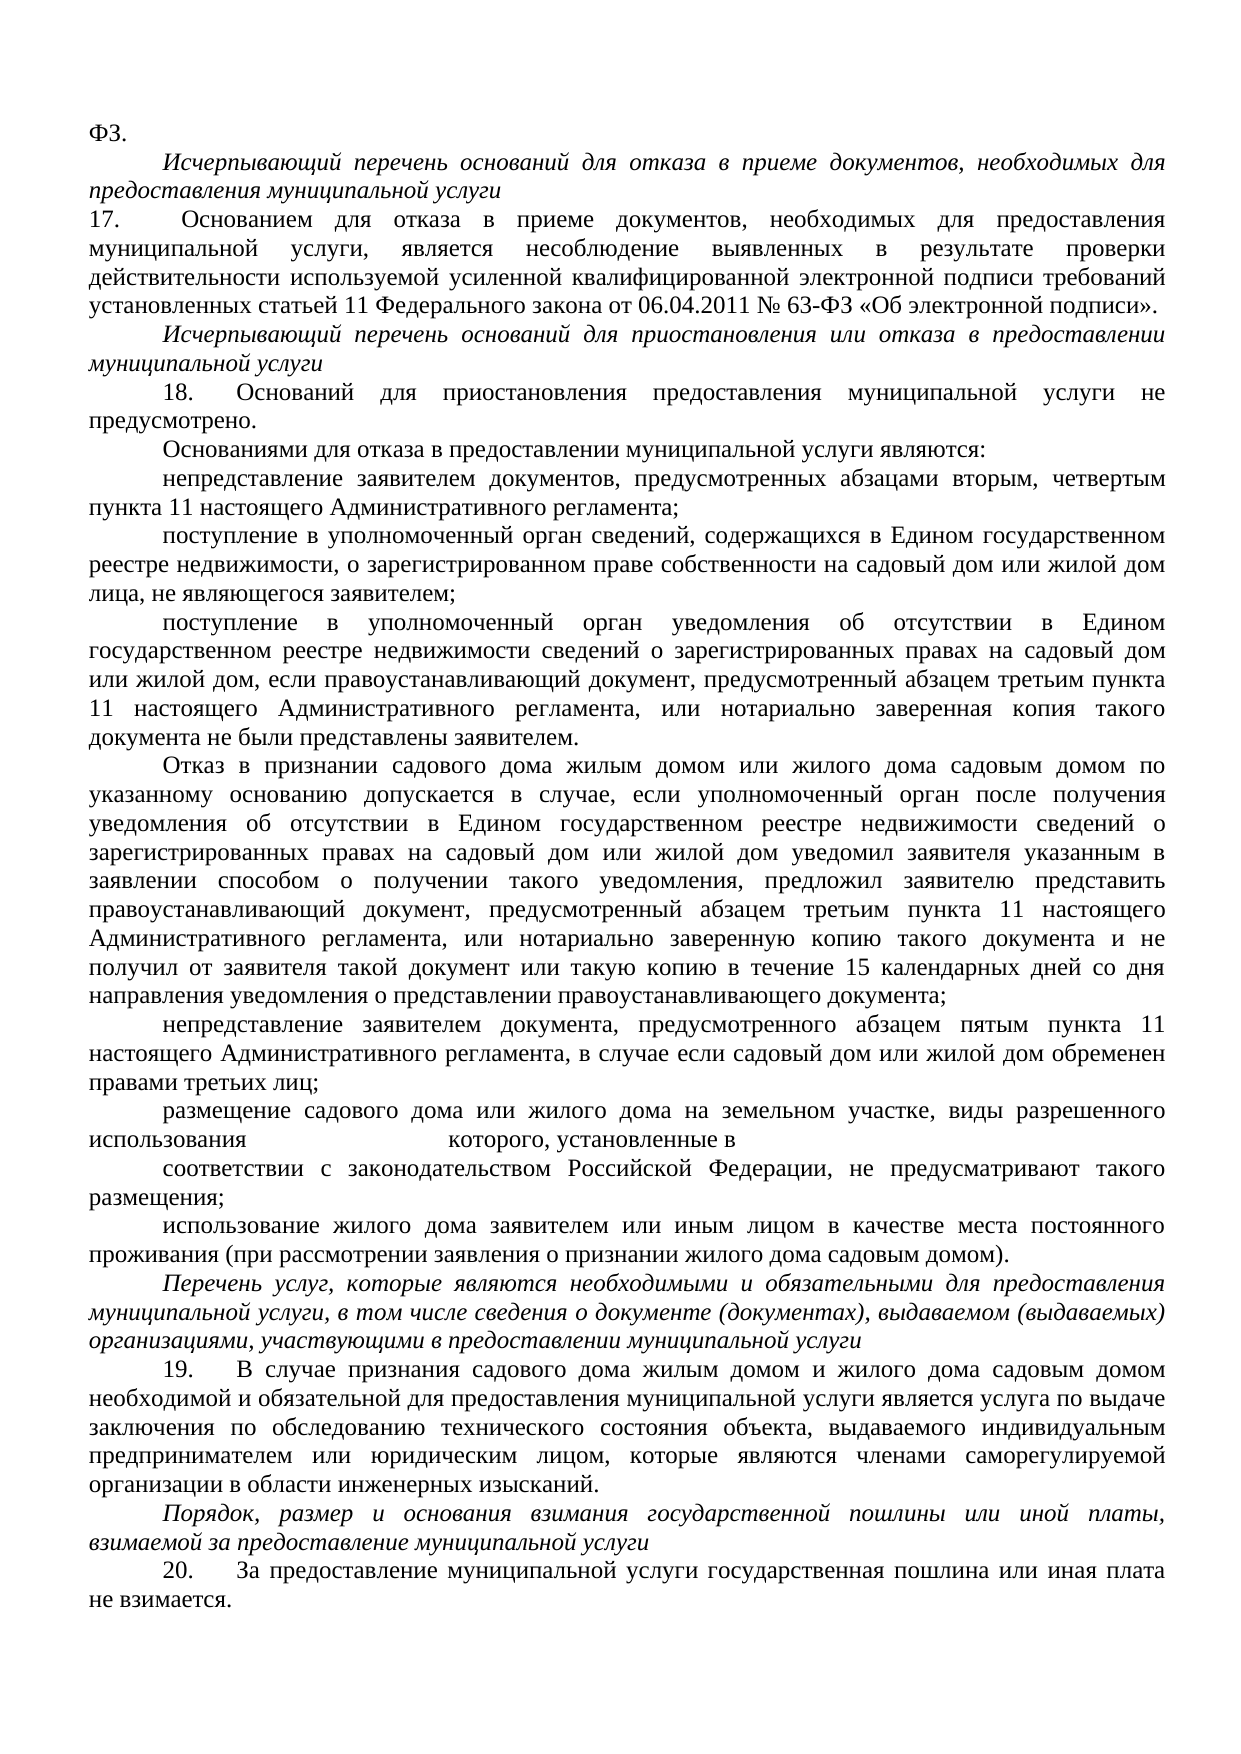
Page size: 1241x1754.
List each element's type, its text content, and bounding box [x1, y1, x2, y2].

list Основанием для отказа в приеме документов, необходимых для предоставления муниципальной услуги, является несоблюдение выявленных в результате проверки действительности используемой усиленной квалифицированной электронной подписи требований установленных статьей 11 Федерального закона от 06.04.2011 № 63-ФЗ «Об электронной подписи». [89, 204, 1166, 319]
text поступление в уполномоченный орган сведений, содержащихся в Едином государственном реестре недвижимости, о зарегистрированном праве собственности на садовый дом или жилой дом лица, не являющегося заявителем; [89, 521, 1166, 607]
text Отказ в признании садового дома жилым домом или жилого дома садовым домом по указанному основанию допускается в случае, если уполномоченный орган после получения уведомления об отсутствии в Едином государственном реестре недвижимости сведений о зарегистрированных правах на садовый дом или жилой дом уведомил заявителя указанным в заявлении способом о получении такого уведомления, предложил заявителю представить правоустанавливающий документ, предусмотренный абзацем третьим пункта 11 настоящего Административного регламента, или нотариально заверенную копию такого документа и не получил от заявителя такой документ или такую копию в течение 15 календарных дней со дня направления уведомления о представлении правоустанавливающего документа; [89, 751, 1166, 1009]
text непредставление заявителем документа, предусмотренного абзацем пятым пункта 11 настоящего Административного регламента, в случае если садовый дом или жилой дом обременен правами третьих лиц; [89, 1009, 1166, 1096]
text Основаниями для отказа в предоставлении муниципальной услуги являются: [89, 434, 1166, 463]
text соответствии с законодательством Российской Федерации, не предусматривают такого размещения; [89, 1153, 1166, 1211]
list Оснований для приостановления предоставления муниципальной услуги не предусмотрено. [89, 377, 1166, 434]
text непредставление заявителем документов, предусмотренных абзацами вторым, четвертым пункта 11 настоящего Административного регламента; [89, 463, 1166, 521]
text Исчерпывающий перечень оснований для отказа в приеме документов, необходимых для предоставления муниципальной услуги [89, 147, 1166, 204]
list За предоставление муниципальной услуги государственная пошлина или иная плата не взимается. [89, 1556, 1166, 1613]
text Исчерпывающий перечень оснований для приостановления или отказа в предоставлении муниципальной услуги [89, 319, 1166, 377]
text Порядок, размер и основания взимания государственной пошлины или иной платы, взимаемой за предоставление муниципальной услуги [89, 1498, 1166, 1556]
text поступление в уполномоченный орган уведомления об отсутствии в Едином государственном реестре недвижимости сведений о зарегистрированных правах на садовый дом или жилой дом, если правоустанавливающий документ, предусмотренный абзацем третьим пункта 11 настоящего Административного регламента, или нотариально заверенная копия такого документа не были представлены заявителем. [89, 607, 1166, 751]
text размещение садового дома или жилого дома на земельном участке, виды разрешенного использования которого, установленные в [89, 1096, 1166, 1153]
list В случае признания садового дома жилым домом и жилого дома садовым домом необходимой и обязательной для предоставления муниципальной услуги является услуга по выдаче заключения по обследованию технического состояния объекта, выдаваемого индивидуальным предпринимателем или юридическим лицом, которые являются членами саморегулируемой организации в области инженерных изысканий. [89, 1354, 1166, 1498]
text использование жилого дома заявителем или иным лицом в качестве места постоянного проживания (при рассмотрении заявления о признании жилого дома садовым домом). [89, 1211, 1166, 1268]
text Перечень услуг, которые являются необходимыми и обязательными для предоставления муниципальной услуги, в том числе сведения о документе (документах), выдаваемом (выдаваемых) организациями, участвующими в предоставлении муниципальной услуги [89, 1268, 1166, 1354]
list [89, 118, 1166, 147]
